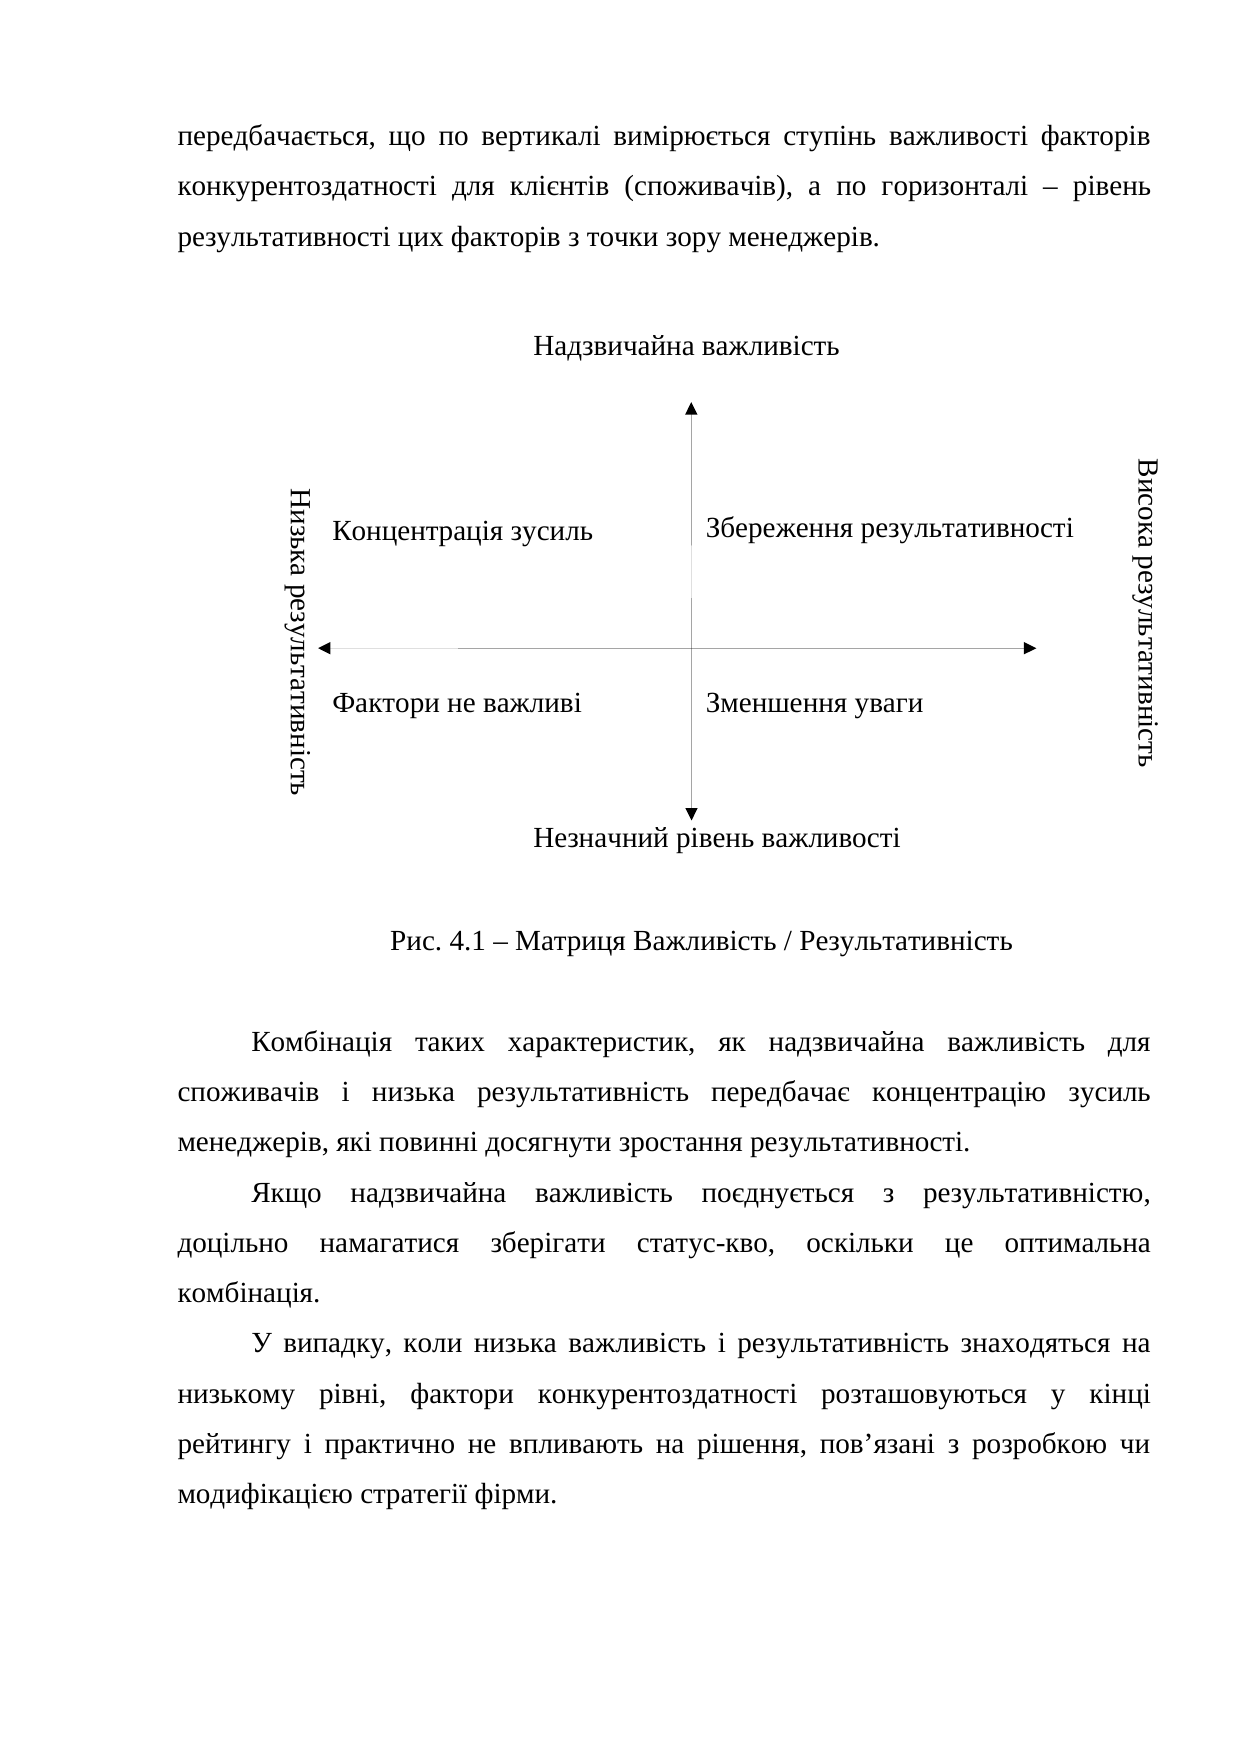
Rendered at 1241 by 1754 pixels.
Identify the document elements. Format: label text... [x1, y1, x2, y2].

text Комбінація таких характеристик, як надзвичайна важливість для споживачів і низька результативність передбачає концентрацію зусиль менеджерів, які повинні досягнути зростання результативності. [177, 1024, 1152, 1158]
text Рис. 4.1 – Матриця Важливість / Результативність [177, 923, 1152, 957]
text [177, 118, 1152, 252]
text Якщо надзвичайна важливість поєднується з результативністю, доцільно намагатися зберігати статус-кво, оскільки це оптимальна комбінація. [177, 1175, 1152, 1309]
text У випадку, коли низька важливість і результативність знаходяться на низькому рівні, фактори конкурентоздатності розташовуються у кінці рейтингу і практично не впливають на рішення, пов’язані з розробкою чи модифікацією стратегії фірми. [177, 1326, 1152, 1510]
